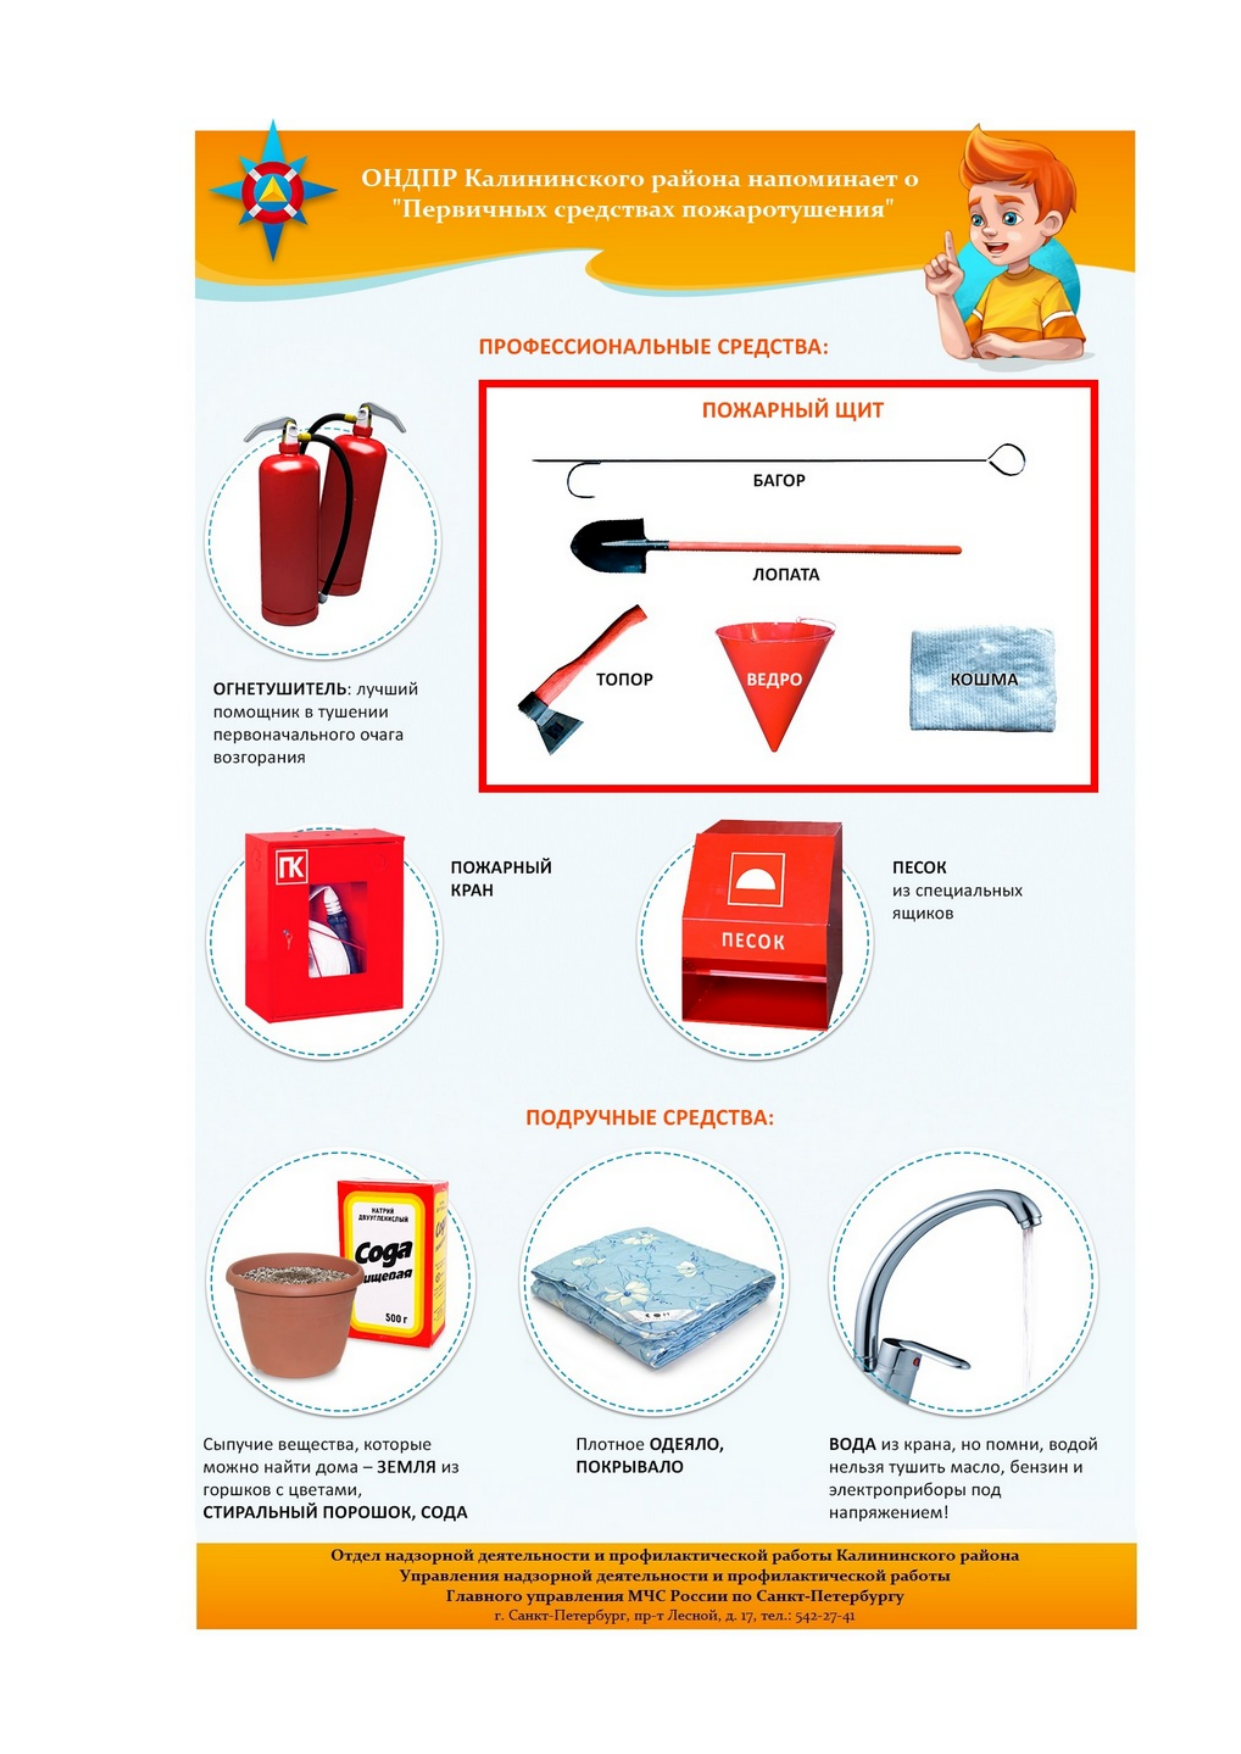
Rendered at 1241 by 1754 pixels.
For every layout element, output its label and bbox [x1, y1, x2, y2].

picture [177, 118, 1152, 1636]
